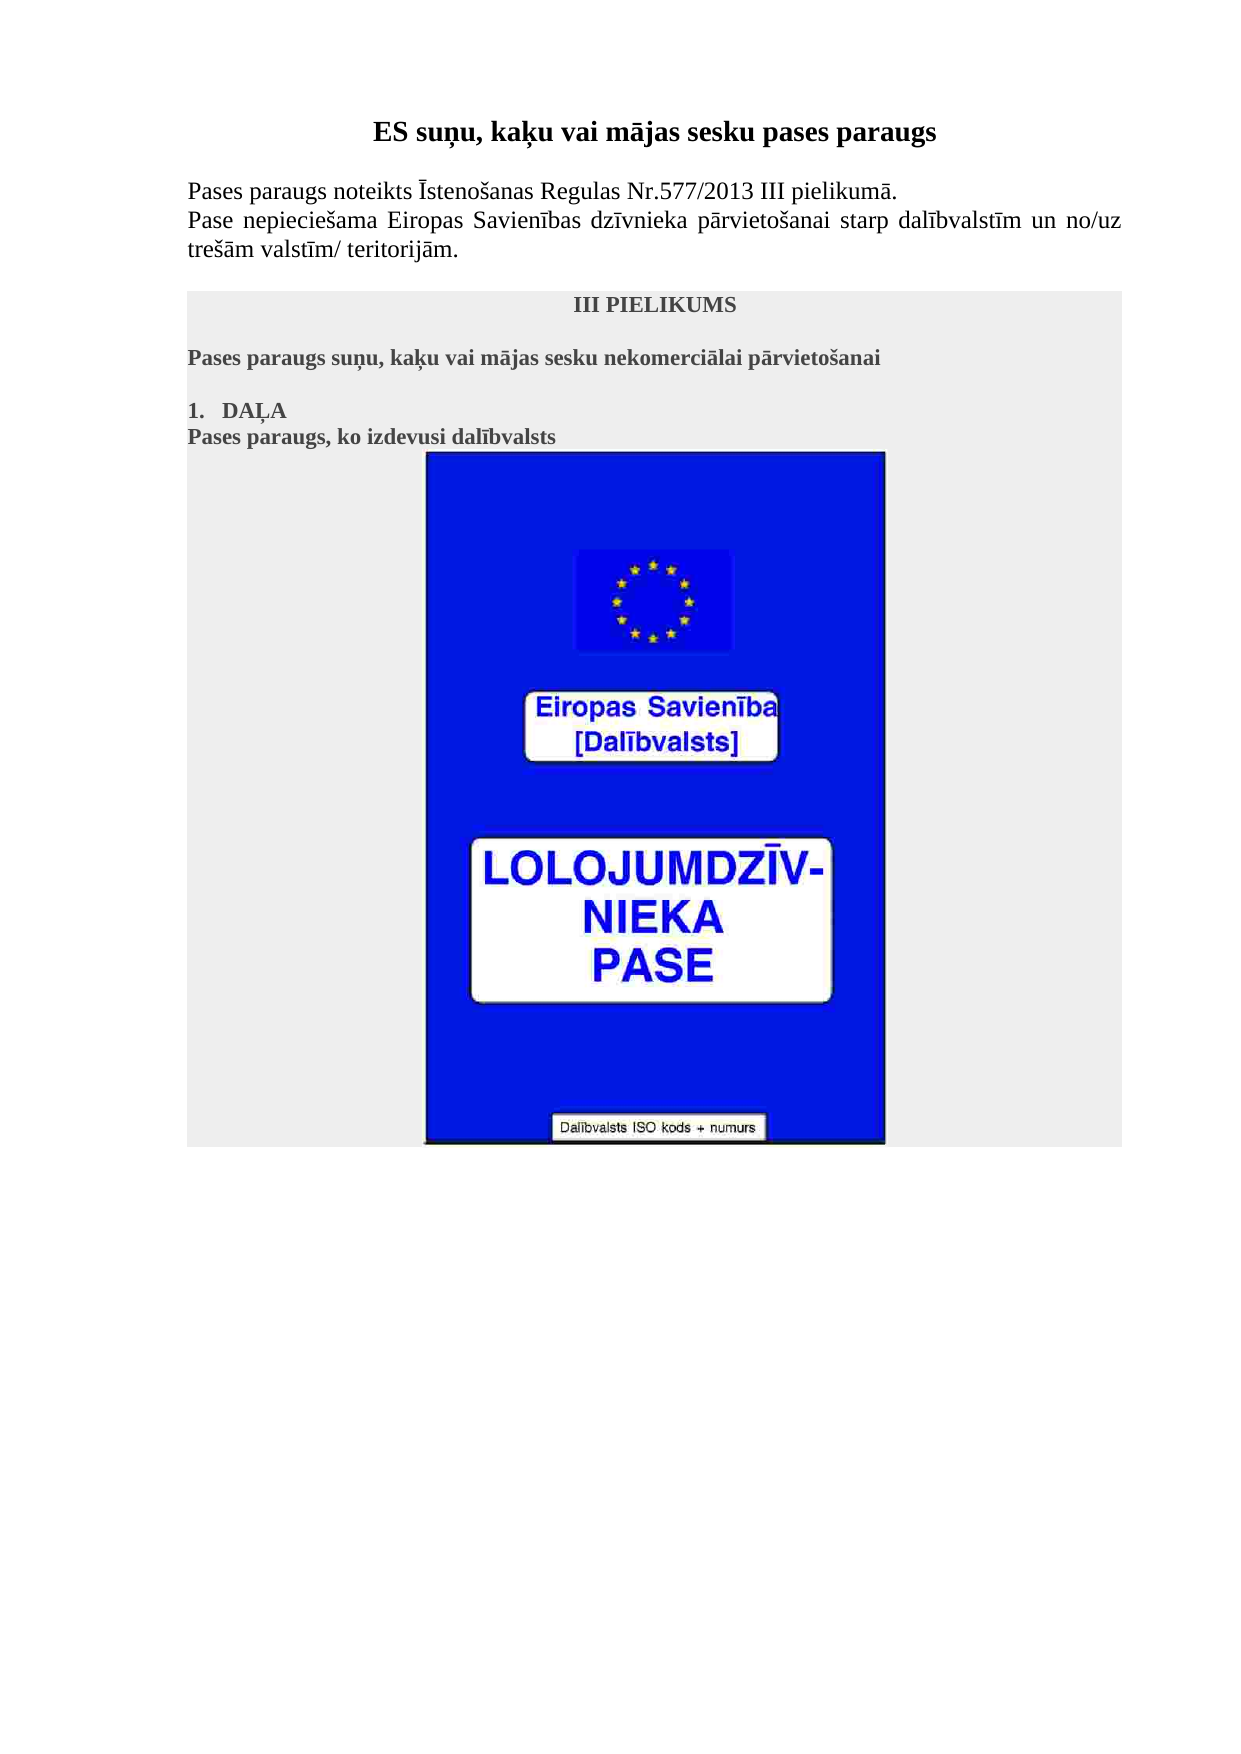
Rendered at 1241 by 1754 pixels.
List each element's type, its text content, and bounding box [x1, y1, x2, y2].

text Pases paraugs suņu, kaķu vai mājas sesku nekomerciālai pārvietošanai [187, 344, 1122, 371]
text III PIELIKUMS [187, 291, 1122, 318]
text 1. DAĻA [187, 397, 1122, 423]
picture [422, 449, 888, 1148]
text ES suņu, kaķu vai mājas sesku pases paraugs [187, 114, 1122, 148]
text Pases paraugs noteikts Īstenošanas Regulas Nr.577/2013 III pielikumā. [187, 176, 1122, 205]
text Pase nepieciešama Eiropas Savienības dzīvnieka pārvietošanai starp dalībvalstīm un no/uz trešām valstīm/ teritorijām. [187, 205, 1122, 263]
text Pases paraugs, ko izdevusi dalībvalsts [187, 423, 1122, 449]
